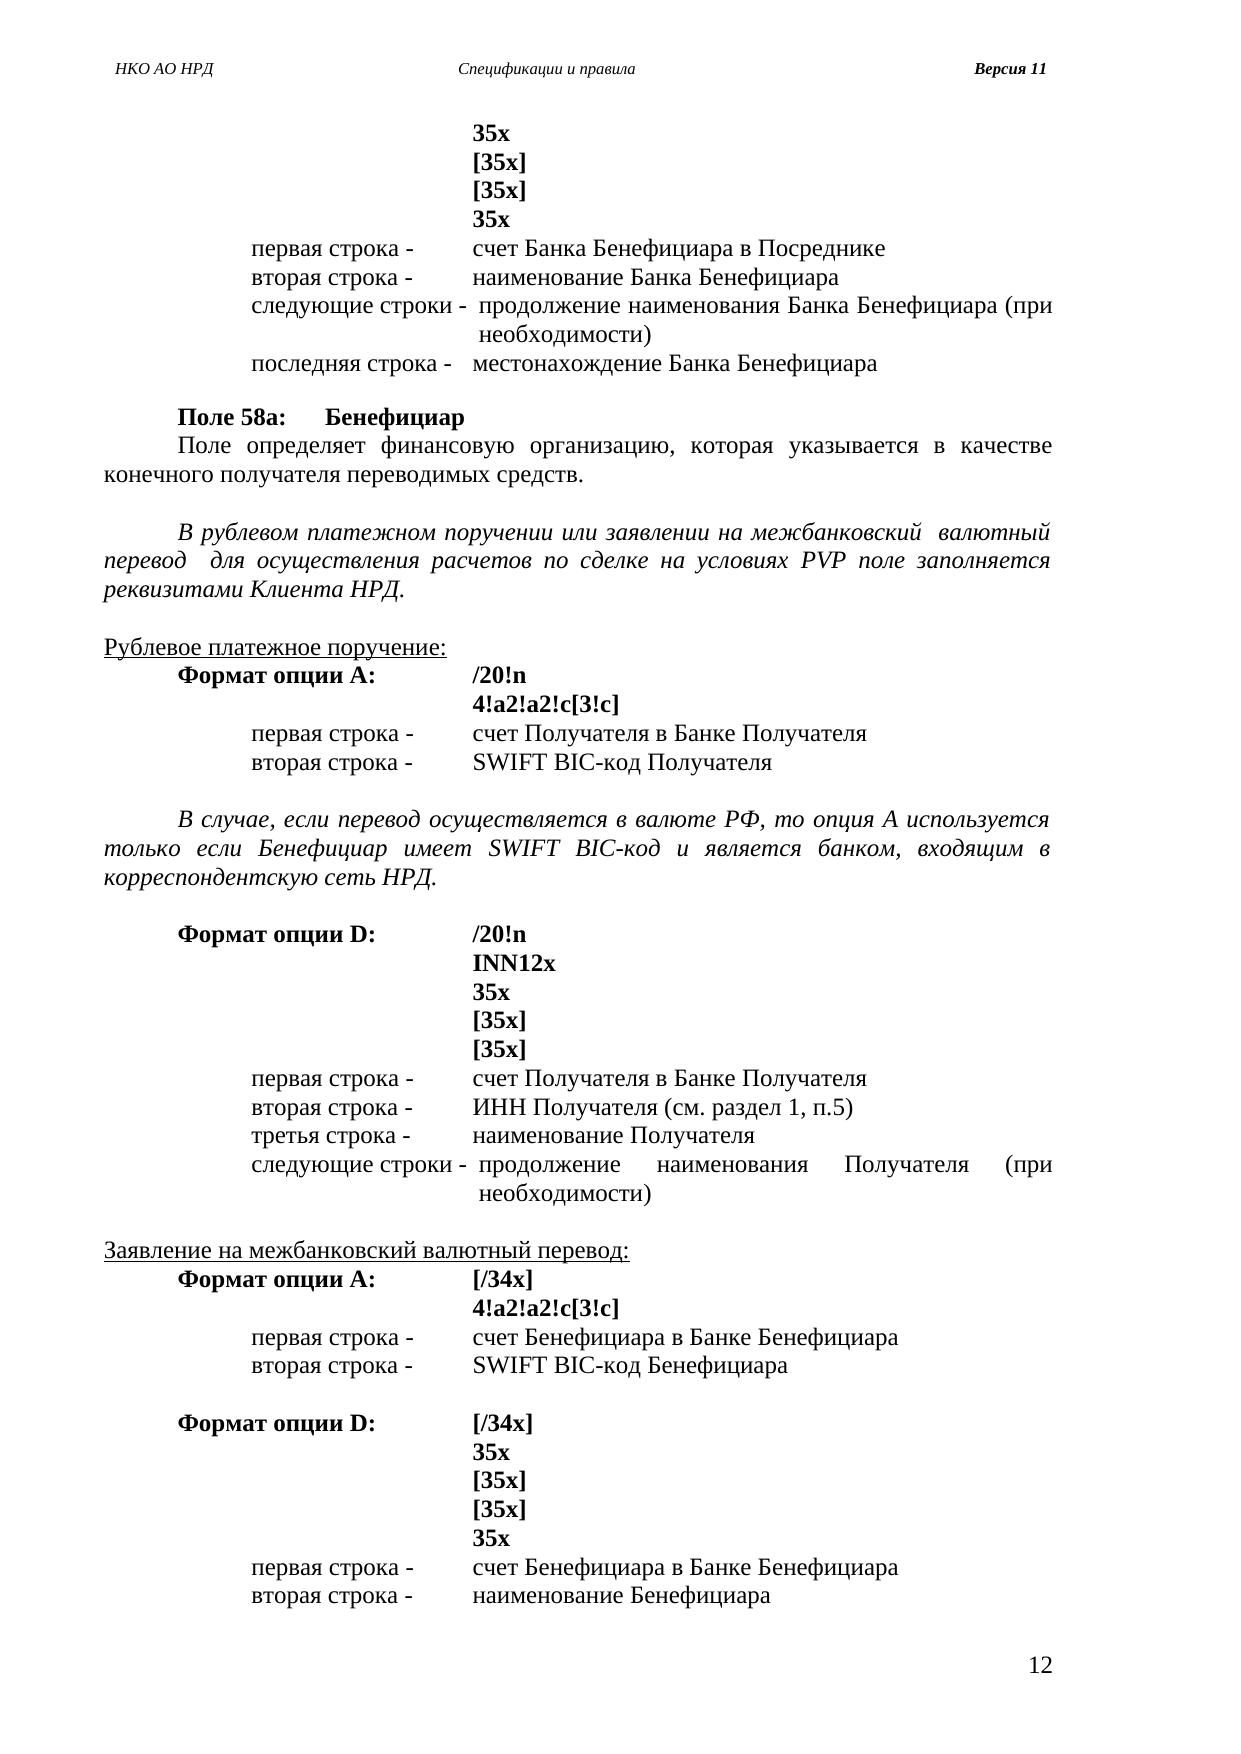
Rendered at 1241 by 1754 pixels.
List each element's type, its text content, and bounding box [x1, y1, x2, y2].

text [35x] [103, 1466, 1053, 1494]
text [177, 233, 1053, 262]
text 35x [103, 204, 1053, 233]
text вторая строка - SWIFT BIC-код Бенефициара [176, 1351, 1053, 1379]
text [35x] [103, 1006, 1053, 1034]
text 35x [103, 977, 1053, 1006]
text Формат опции А: /20!n [103, 661, 1053, 689]
text следующие строки - продолжение наименования Банка Бенефициара (при необходимости) [251, 291, 1053, 348]
text Поле определяет финансовую организацию, которая указывается в качестве конечного получателя переводимых средств. [103, 431, 1053, 488]
text Формат опции А: [/34x] [103, 1264, 1053, 1293]
text 35x [103, 1523, 1053, 1552]
text вторая строка - ИНН Получателя (см. раздел 1, п.5) [177, 1092, 1053, 1121]
text последняя строка - местонахождение Банка Бенефициара [177, 348, 1053, 377]
text следующие строки - продолжение наименования Получателя (при необходимости) [251, 1149, 1053, 1207]
text вторая строка - SWIFT BIC-код Получателя [176, 747, 1053, 776]
text третья строка - наименование Получателя [176, 1121, 1053, 1149]
text вторая строка - наименование Банка Бенефициара [177, 262, 1053, 291]
text 35x [103, 118, 1053, 147]
text Формат опции D: [/34x] [103, 1408, 1053, 1437]
text В случае, если перевод осуществляется в валюте РФ, то опция А используется только если Бенефициар имеет SWIFT BIC-код и является банком, входящим в корреспондентскую сеть НРД. [103, 804, 1053, 891]
text Формат опции D: /20!n [103, 919, 1053, 948]
text первая строка - счет Получателя в Банке Получателя [177, 1063, 1053, 1092]
text INN12x [103, 948, 1053, 977]
text В рублевом платежном поручении или заявлении на межбанковский валютный перевод для осуществления расчетов по сделке на условиях PVP поле заполняется реквизитами Клиента НРД. [103, 517, 1053, 603]
text вторая строка - наименование Бенефициара [177, 1581, 1053, 1609]
text Заявление на межбанковский валютный перевод: [103, 1236, 1053, 1264]
text Поле 58а: Бенефициар [103, 402, 1053, 431]
text 4!a2!a2!c[3!c] [103, 1293, 1053, 1322]
text [35x] [103, 1494, 1053, 1523]
text Рублевое платежное поручение: [103, 632, 1053, 661]
text 35x [103, 1437, 1053, 1466]
text 4!a2!a2!c[3!c] [103, 689, 1053, 718]
text первая строка - счет Бенефициара в Банке Бенефициара [177, 1322, 1053, 1351]
text первая строка - счет Бенефициара в Банке Бенефициара [177, 1552, 1053, 1581]
text первая строка - счет Получателя в Банке Получателя [177, 718, 1053, 747]
text [35x] [103, 147, 1053, 176]
text [35x] [103, 1034, 1053, 1063]
text [35x] [103, 176, 1053, 204]
